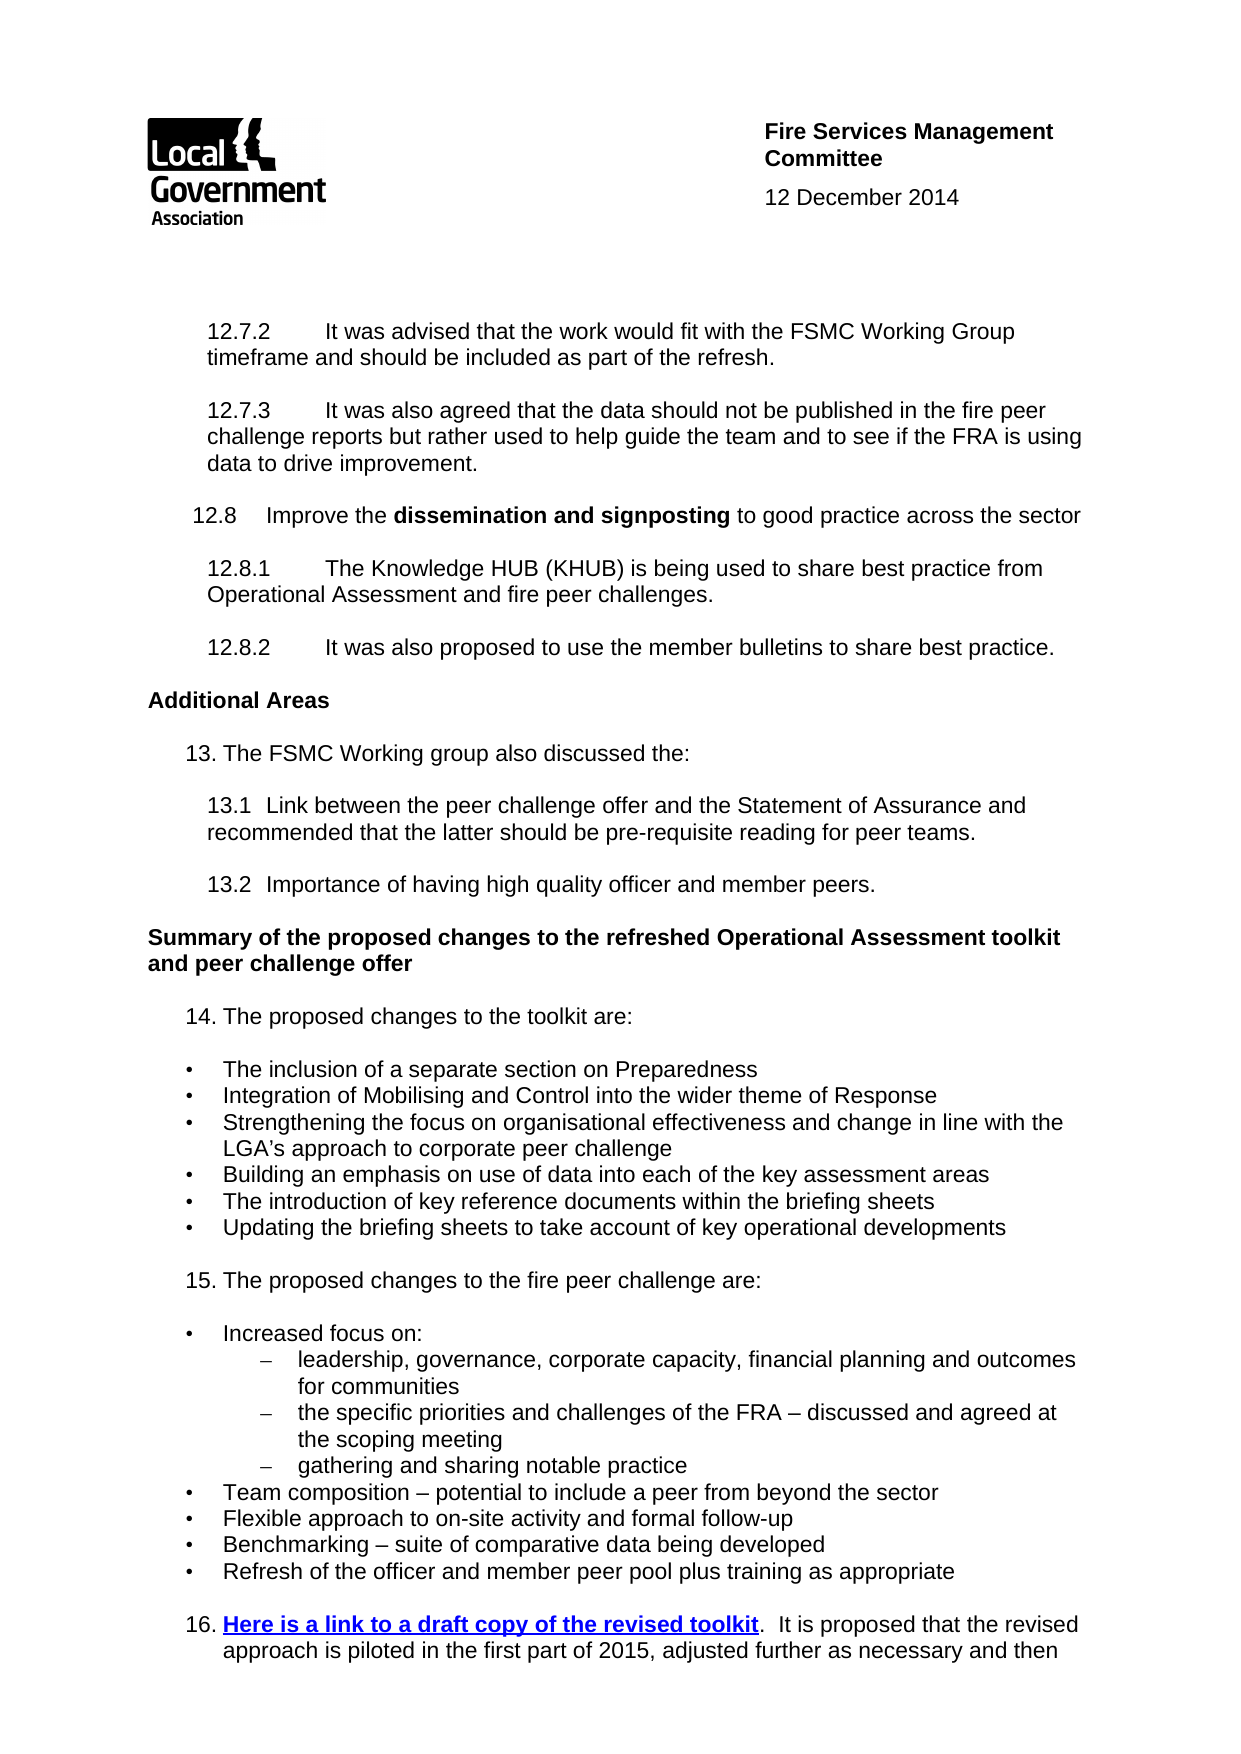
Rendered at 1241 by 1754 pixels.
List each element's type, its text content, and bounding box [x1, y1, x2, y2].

list Refresh of the officer and member peer pool plus training as appropriate [185, 1558, 1092, 1584]
text 12.8.2 It was also proposed to use the member bulletins to share best practice. [207, 634, 1092, 660]
list Improve the dissemination and signposting to good practice across the sector [192, 502, 1092, 529]
list Integration of Mobilising and Control into the wider theme of Response [185, 1082, 1092, 1109]
list Updating the briefing sheets to take account of key operational developments [185, 1214, 1092, 1241]
list Flexible approach to on-site activity and formal follow-up [185, 1505, 1092, 1531]
text Summary of the proposed changes to the refreshed Operational Assessment toolkit and peer challenge offer [148, 924, 1092, 977]
text 12.7.3 It was also agreed that the data should not be published in the fire peer challenge reports but rather used to help guide the team and to see if the FRA is using data to drive improvement. [207, 397, 1092, 476]
text Additional Areas [148, 687, 1092, 713]
list Increased focus on: [185, 1320, 1092, 1346]
list Building an emphasis on use of data into each of the key assessment areas [185, 1161, 1092, 1188]
list The FSMC Working group also discussed the: [185, 739, 1092, 766]
text 13.1 Link between the peer challenge offer and the Statement of Assurance and recommended that the latter should be pre-requisite reading for peer teams. [207, 792, 1092, 845]
list Team composition – potential to include a peer from beyond the sector [185, 1478, 1092, 1505]
list The introduction of key reference documents within the briefing sheets [185, 1188, 1092, 1214]
picture [147, 118, 326, 225]
text 12.8.1 The Knowledge HUB (KHUB) is being used to share best practice from Operational Assessment and fire peer challenges. [207, 555, 1092, 608]
list gathering and sharing notable practice [260, 1452, 1092, 1478]
list The proposed changes to the fire peer challenge are: [185, 1267, 1092, 1293]
list Strengthening the focus on organisational effectiveness and change in line with the LGA’s approach to corporate peer challenge [185, 1109, 1092, 1161]
list the specific priorities and challenges of the FRA – discussed and agreed at the scoping meeting [260, 1399, 1092, 1452]
text 13.2 Importance of having high quality officer and member peers. [207, 871, 1092, 898]
list Benchmarking – suite of comparative data being developed [185, 1531, 1092, 1558]
list The inclusion of a separate section on Preparedness [185, 1056, 1092, 1082]
list leadership, governance, corporate capacity, financial planning and outcomes for communities [260, 1346, 1092, 1399]
list The proposed changes to the toolkit are: [185, 1003, 1092, 1029]
text 12.7.2 It was advised that the work would fit with the FSMC Working Group timeframe and should be included as part of the refresh. [207, 318, 1092, 371]
